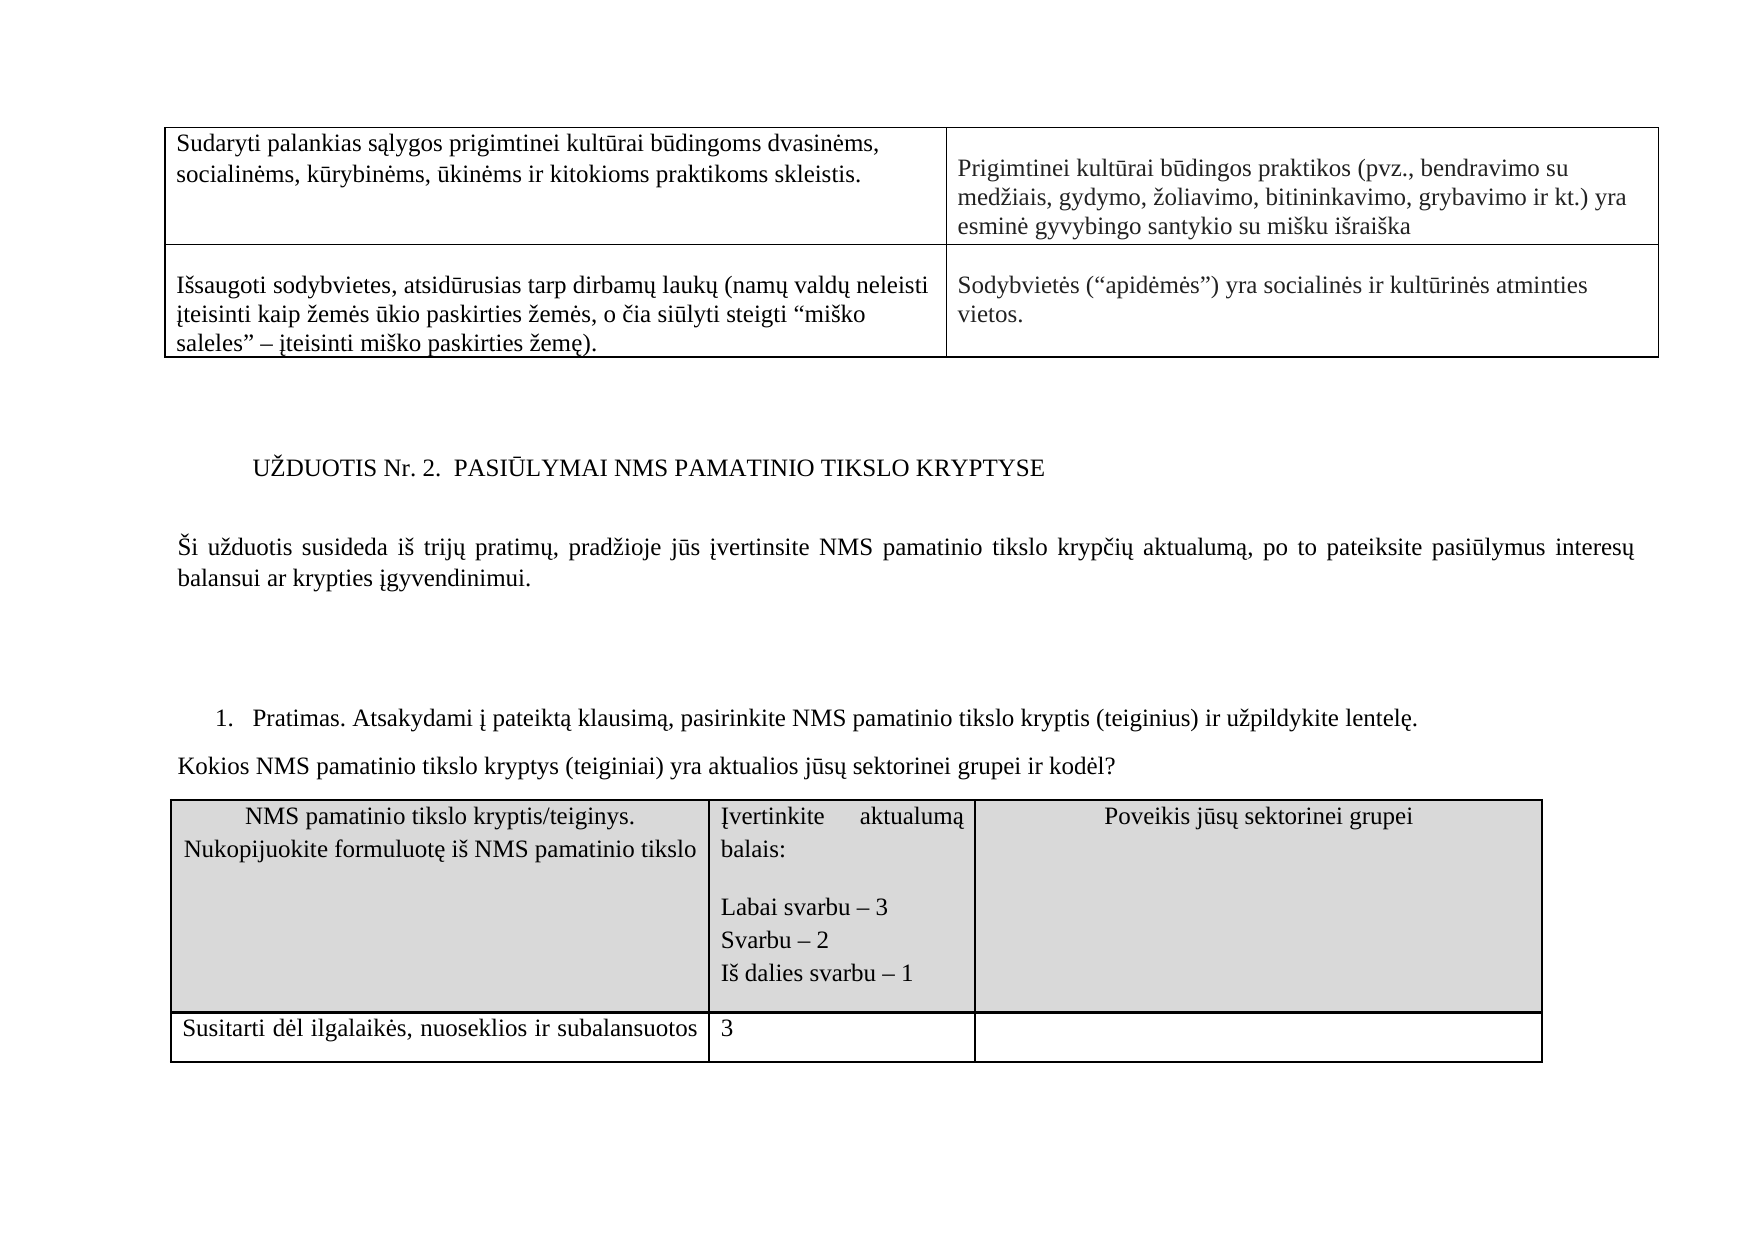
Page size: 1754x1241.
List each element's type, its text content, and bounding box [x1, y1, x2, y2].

table_cell Sudaryti palankias sąlygos prigimtinei kultūrai būdingoms dvasinėms, socialinėms, kūrybinėms, ūkinėms ir kitokioms praktikoms skleistis. [166, 128, 946, 244]
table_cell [172, 1014, 708, 1061]
table_cell Išsaugoti sodybvietes, atsidūrusias tarp dirbamų laukų (namų valdų neleisti įteisinti kaip žemės ūkio paskirties žemės, o čia siūlyti steigti “miško saleles” – įteisinti miško paskirties žemę). [166, 245, 946, 356]
table_cell Prigimtinei kultūrai būdingos praktikos (pvz., bendravimo su medžiais, gydymo, žoliavimo, bitininkavimo, grybavimo ir kt.) yra esminė gyvybingo santykio su mišku išraiška [947, 128, 1658, 244]
text UŽDUOTIS Nr. 2. PASIŪLYMAI NMS PAMATINIO TIKSLO KRYPTYSE [177, 453, 1636, 482]
table_cell Sodybvietės (“apidėmės”) yra socialinės ir kultūrinės atminties vietos. [947, 245, 1658, 356]
table_header NMS pamatinio tikslo kryptis/teiginys. Nukopijuokite formuluotę iš NMS pamatinio tikslo [172, 801, 708, 1011]
text Ši užduotis susideda iš trijų pratimų, pradžioje jūs įvertinsite NMS pamatinio tikslo krypčių aktualumą, po to pateiksite pasiūlymus interesų balansui ar krypties įgyvendinimui. [177, 532, 1636, 591]
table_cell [976, 1014, 1541, 1061]
text Kokios NMS pamatinio tikslo kryptys (teiginiai) yra aktualios jūsų sektorinei grupei ir kodėl? [177, 751, 1636, 780]
table_cell 3 [710, 1014, 974, 1061]
list Pratimas. Atsakydami į pateiktą klausimą, pasirinkite NMS pamatinio tikslo kryptis (teiginius) ir užpildykite lentelę. [215, 703, 1636, 732]
table_header Įvertinkite aktualumą balais: Labai svarbu – 3 Svarbu – 2 Iš dalies svarbu – 1 [710, 801, 974, 1011]
table_header Poveikis jūsų sektorinei grupei [976, 801, 1541, 1011]
